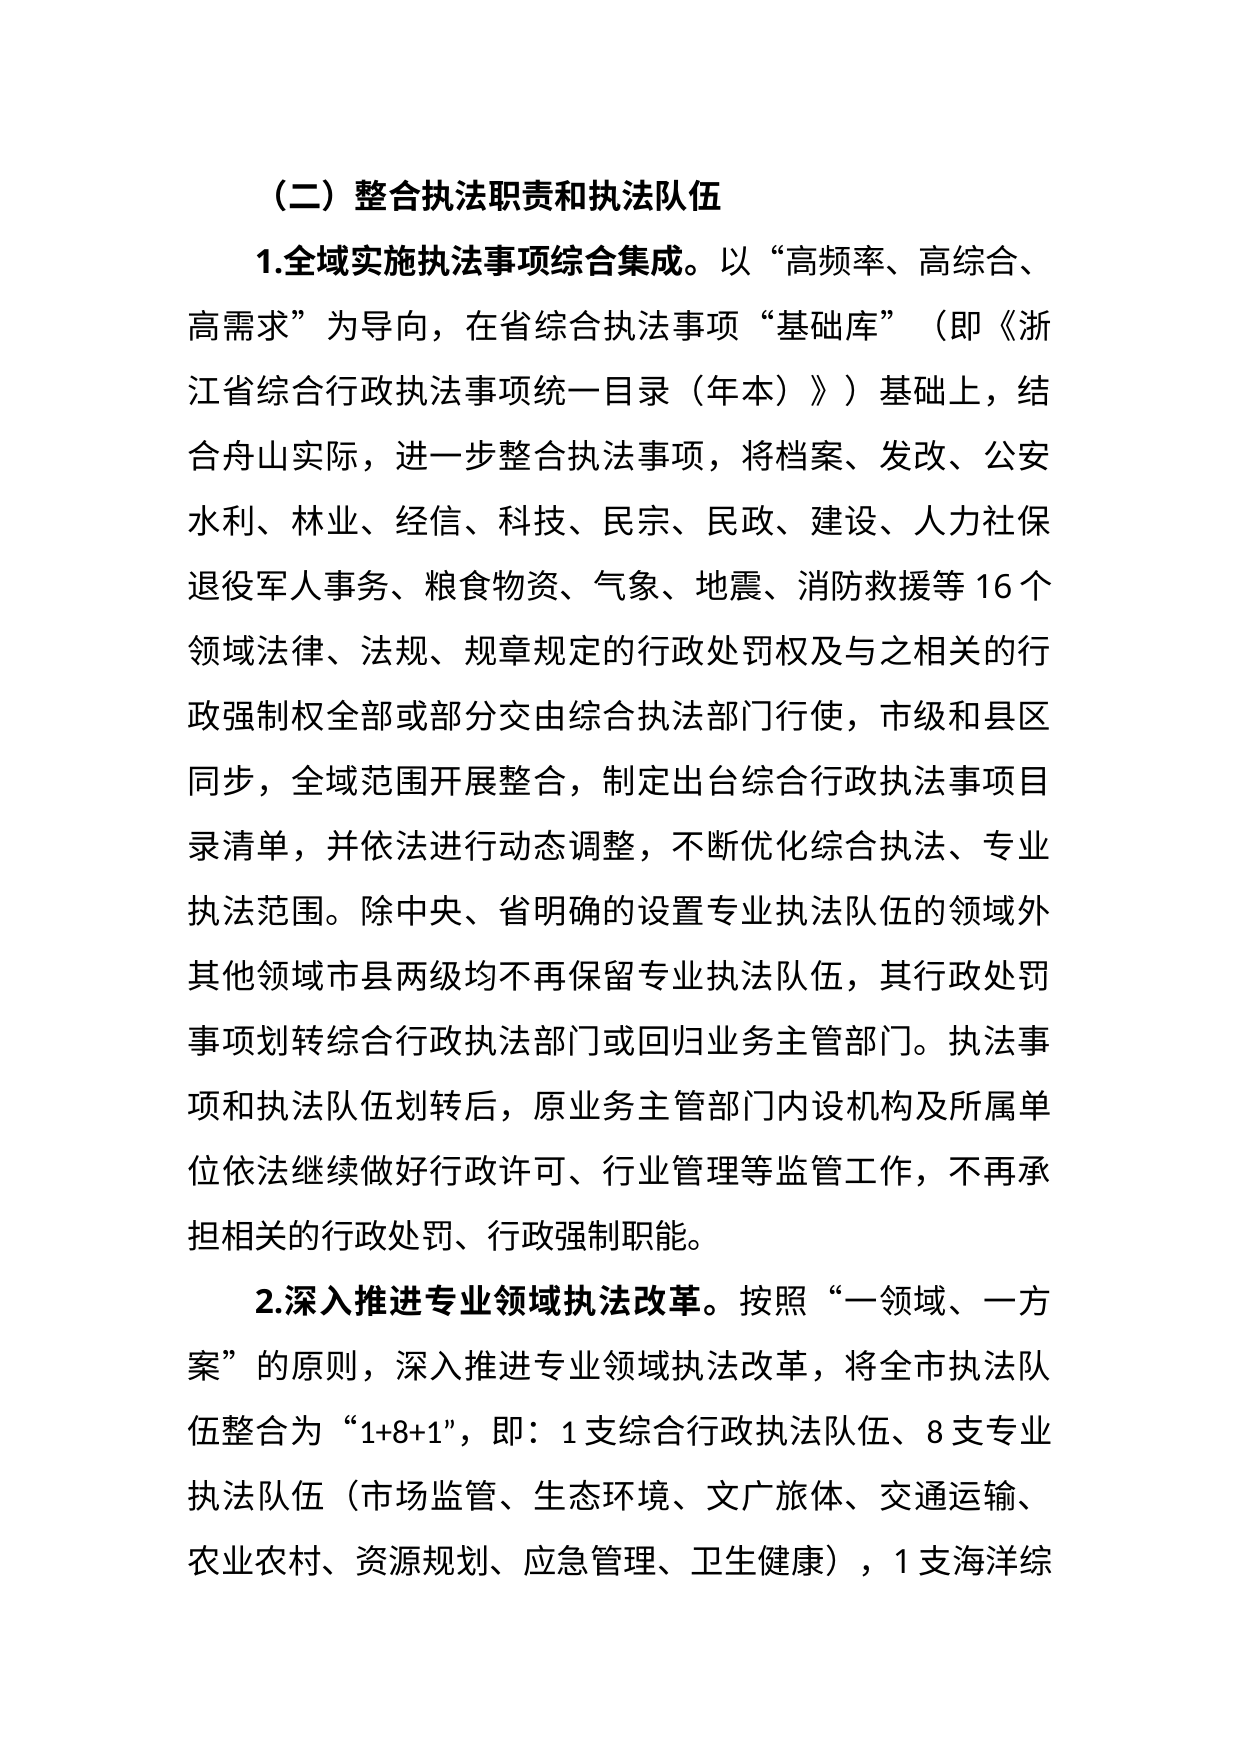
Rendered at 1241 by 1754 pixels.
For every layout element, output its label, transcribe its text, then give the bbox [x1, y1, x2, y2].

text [187, 1267, 1053, 1592]
text （二）整合执法职责和执法队伍 [187, 162, 1053, 227]
text 1.全域实施执法事项综合集成。以“高频率、高综合、高需求”为导向，在省综合执法事项“基础库”（即《浙江省综合行政执法事项统一目录（年本）》）基础上，结合舟山实际，进一步整合执法事项，将档案、发改、公安、水利、林业、经信、科技、民宗、民政、建设、人力社保、退役军人事务、粮食物资、气象、地震、消防救援等16个领域法律、法规、规章规定的行政处罚权及与之相关的行政强制权全部或部分交由综合执法部门行使，市级和县区同步，全域范围开展整合，制定出台综合行政执法事项目录清单，并依法进行动态调整，不断优化综合执法、专业执法范围。除中央、省明确的设置专业执法队伍的领域外，其他领域市县两级均不再保留专业执法队伍，其行政处罚事项划转综合行政执法部门或回归业务主管部门。执法事项和执法队伍划转后，原业务主管部门内设机构及所属单位依法继续做好行政许可、行业管理等监管工作，不再承担相关的行政处罚、行政强制职能。 [187, 227, 1053, 1267]
